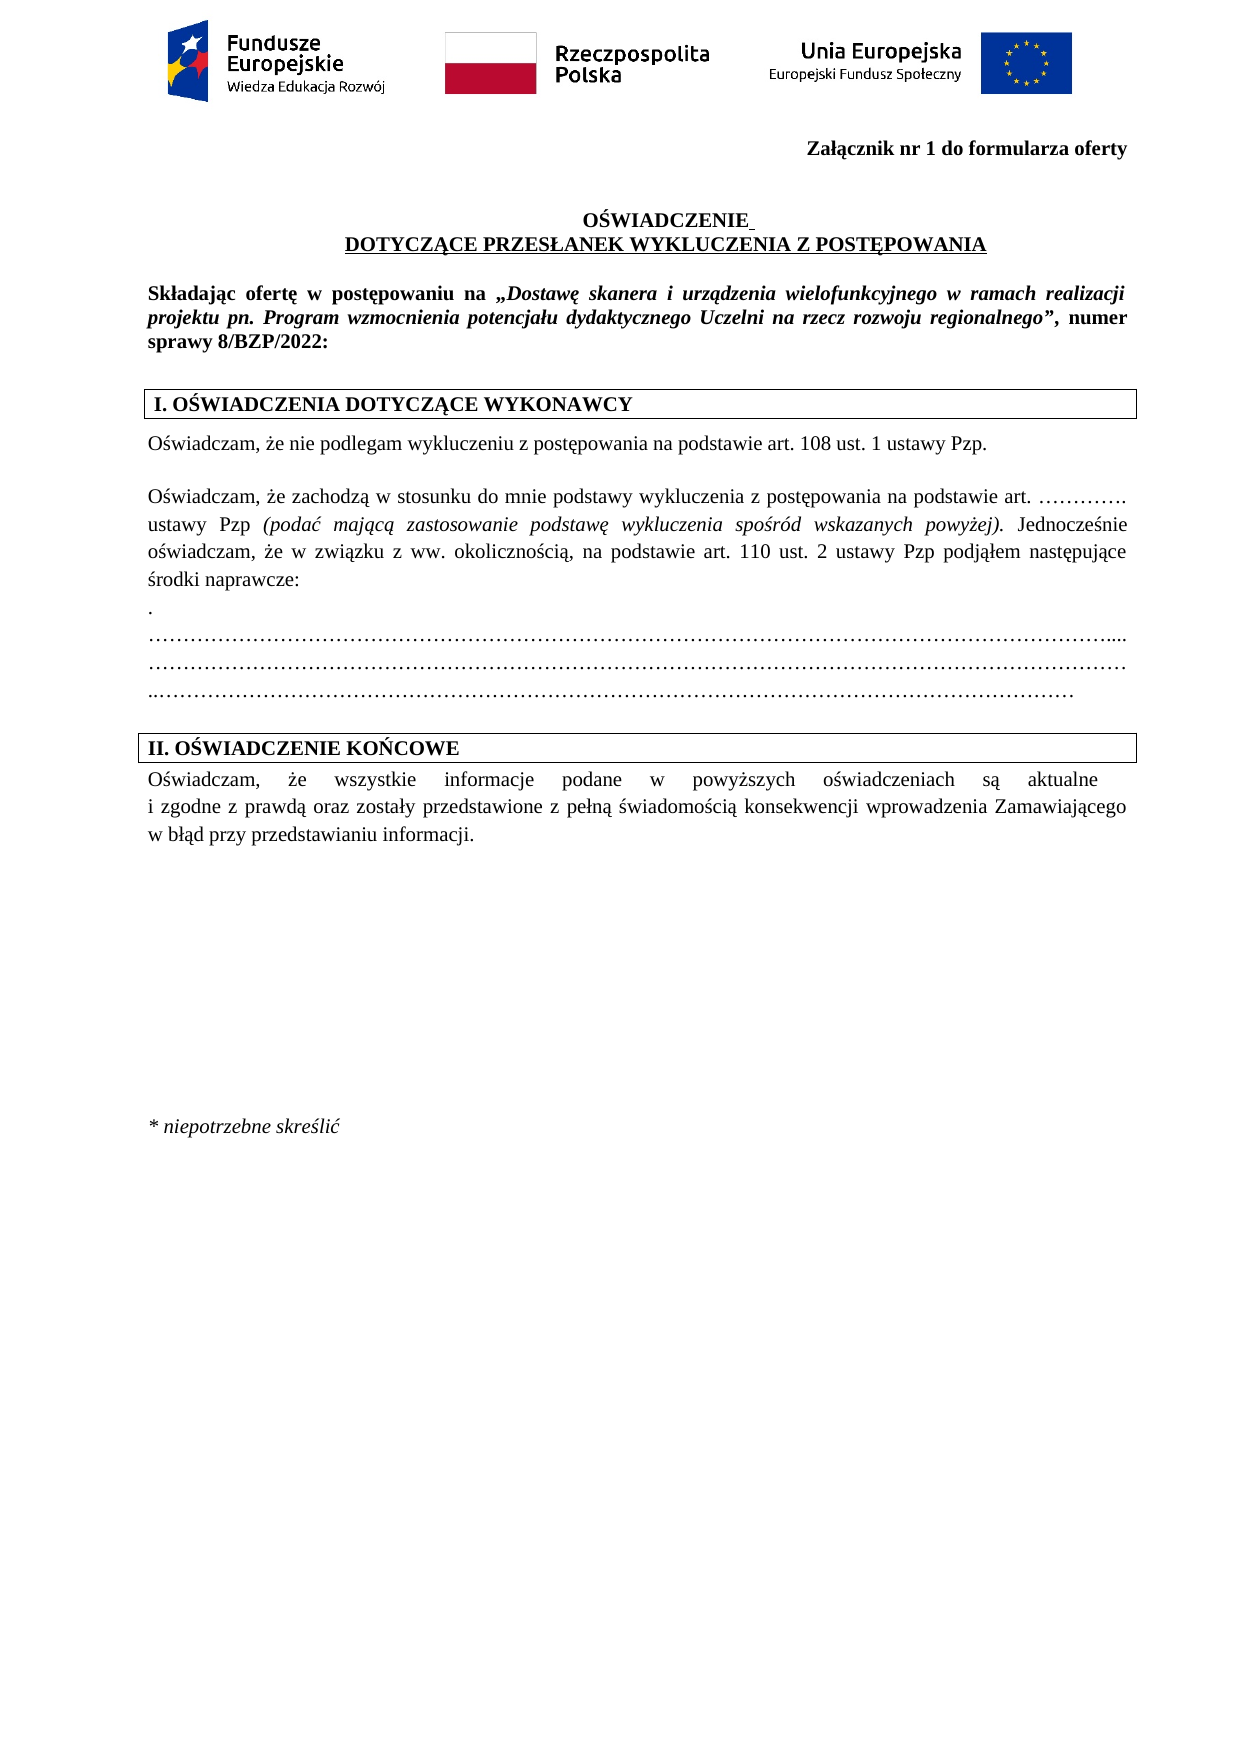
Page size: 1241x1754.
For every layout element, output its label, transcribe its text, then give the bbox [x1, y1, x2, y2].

text Oświadczam, że zachodzą w stosunku do mnie podstawy wykluczenia z postępowania na podstawie art. …………. ustawy Pzp (podać mającą zastosowanie podstawę wykluczenia spośród wskazanych powyżej). Jednocześnie oświadczam, że w związku z ww. okolicznością, na podstawie art. 110 ust. 2 ustawy Pzp podjąłem następujące środki naprawcze: [148, 484, 1127, 591]
text OŚWIADCZENIE [204, 208, 1127, 232]
text Składając ofertę w postępowaniu na „Dostawę skanera i urządzenia wielofunkcyjnego w ramach realizacji projektu pn. Program wzmocnienia potencjału dydaktycznego Uczelni na rzecz rozwoju regionalnego”, numer sprawy 8/BZP/2022: [148, 281, 1127, 353]
text II. OŚWIADCZENIE KOŃCOWE [139, 734, 1136, 762]
text Oświadczam, że nie podlegam wykluczeniu z postępowania na podstawie art. 108 ust. 1 ustawy Pzp. [148, 431, 1127, 455]
text Załącznik nr 1 do formularza oferty [148, 136, 1127, 160]
text I. OŚWIADCZENIA DOTYCZĄCE WYKONAWCY [145, 390, 1136, 418]
picture [147, 0, 1092, 122]
text Oświadczam, że wszystkie informacje podane w powyższych oświadczeniach są aktualne i zgodne z prawdą oraz zostały przedstawione z pełną świadomością konsekwencji wprowadzenia Zamawiającego w błąd przy przedstawianiu informacji. [148, 767, 1127, 846]
text * niepotrzebne skreślić [148, 1114, 1127, 1138]
text .…………………………………………………………………………………………………………………………....……………………………………………………………………………………………………………………………..…………………………………………………………………………………………………………………… [148, 595, 1127, 702]
text DOTYCZĄCE PRZESŁANEK WYKLUCZENIA Z POSTĘPOWANIA [204, 232, 1127, 256]
